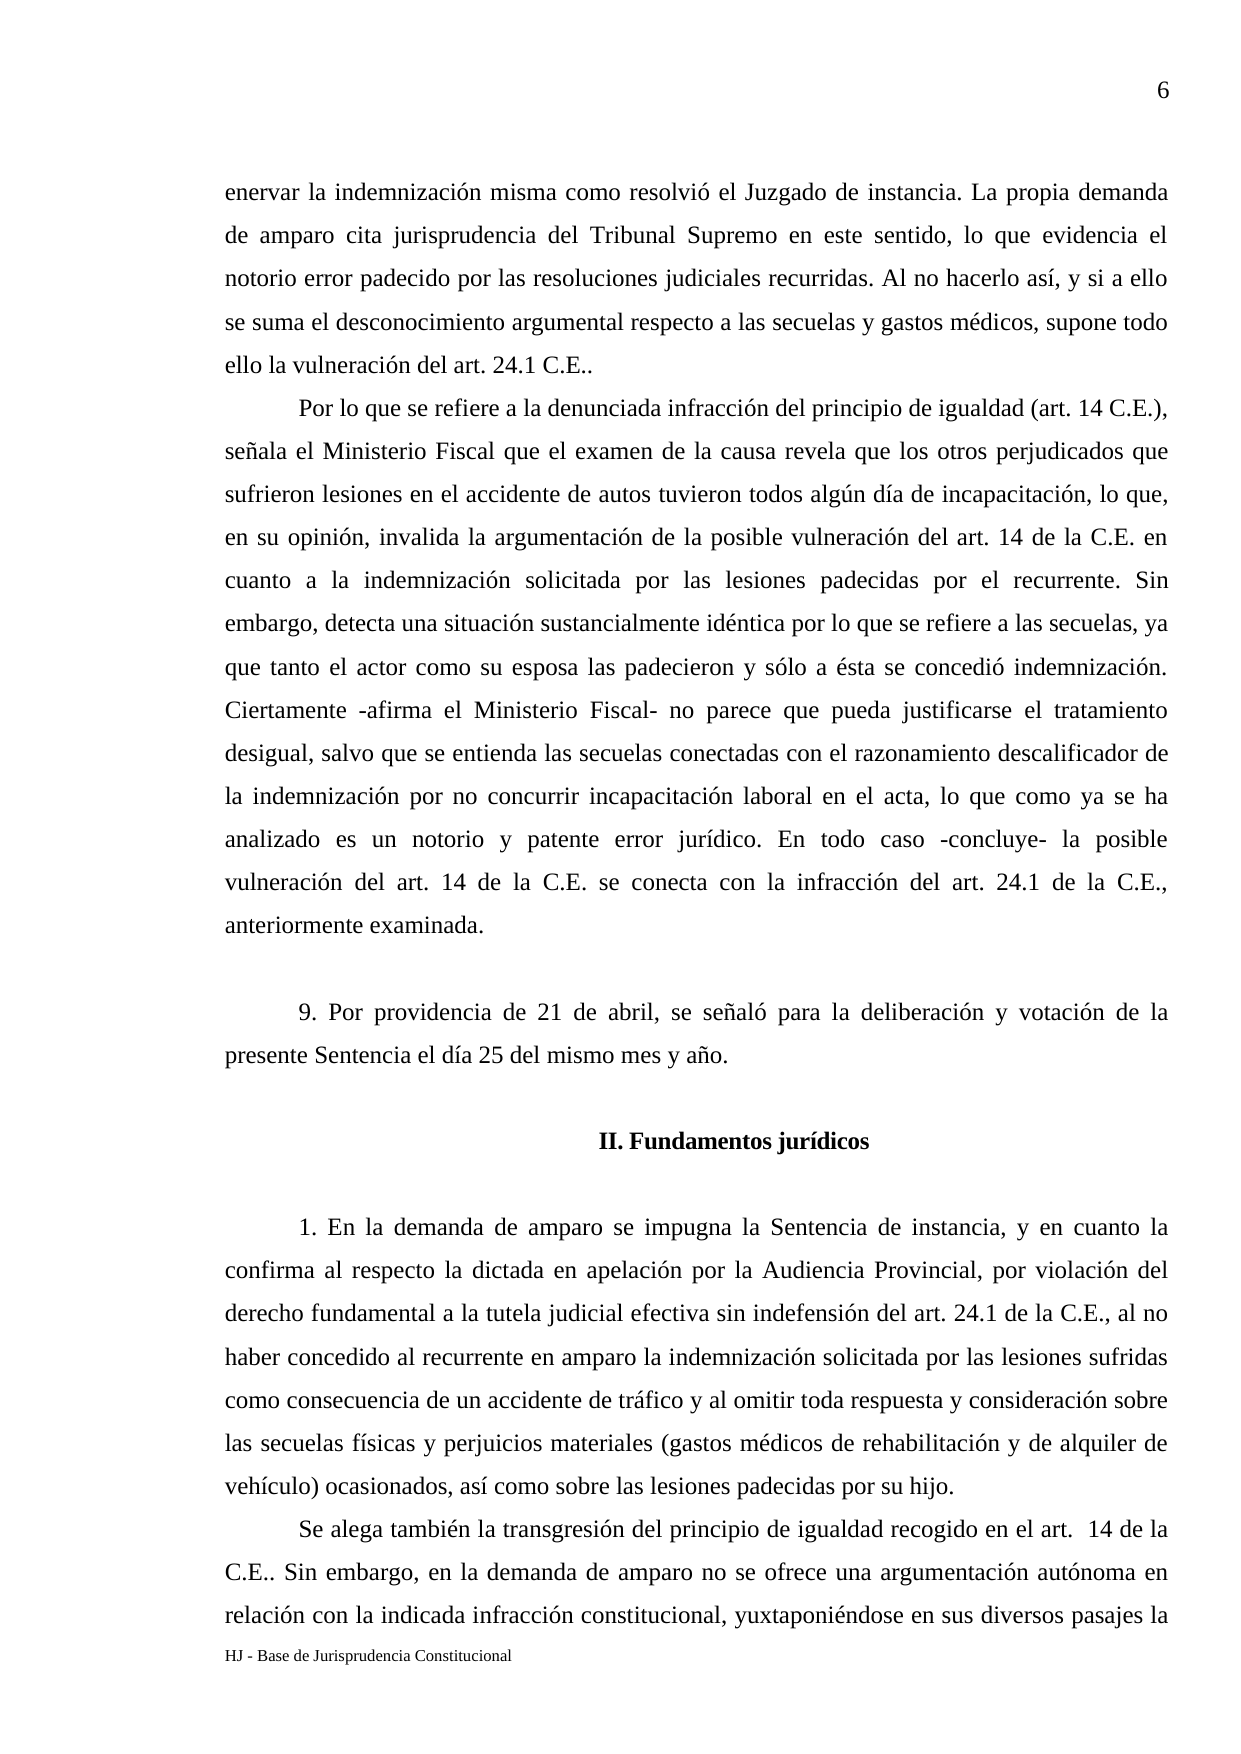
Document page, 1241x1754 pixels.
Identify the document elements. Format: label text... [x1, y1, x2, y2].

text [224, 1514, 1169, 1629]
subtitle II. Fundamentos jurídicos [224, 1126, 1169, 1155]
text Por lo que se refiere a la denunciada infracción del principio de igualdad (art. 14 C.E.), señala el Ministerio Fiscal que el examen de la causa revela que los otros perjudicados que sufrieron lesiones en el accidente de autos tuvieron todos algún día de incapacitación, lo que, en su opinión, invalida la argumentación de la posible vulneración del art. 14 de la C.E. en cuanto a la indemnización solicitada por las lesiones padecidas por el recurrente. Sin embargo, detecta una situación sustancialmente idéntica por lo que se refiere a las secuelas, ya que tanto el actor como su esposa las padecieron y sólo a ésta se concedió indemnización. Ciertamente -afirma el Ministerio Fiscal- no parece que pueda justificarse el tratamiento desigual, salvo que se entienda las secuelas conectadas con el razonamiento descalificador de la indemnización por no concurrir incapacitación laboral en el acta, lo que como ya se ha analizado es un notorio y patente error jurídico. En todo caso -concluye- la posible vulneración del art. 14 de la C.E. se conecta con la infracción del art. 24.1 de la C.E., anteriormente examinada. [224, 393, 1169, 939]
text 9. Por providencia de 21 de abril, se señaló para la deliberación y votación de la presente Sentencia el día 25 del mismo mes y año. [224, 997, 1169, 1068]
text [224, 177, 1169, 378]
text 1. En la demanda de amparo se impugna la Sentencia de instancia, y en cuanto la confirma al respecto la dictada en apelación por la Audiencia Provincial, por violación del derecho fundamental a la tutela judicial efectiva sin indefensión del art. 24.1 de la C.E., al no haber concedido al recurrente en amparo la indemnización solicitada por las lesiones sufridas como consecuencia de un accidente de tráfico y al omitir toda respuesta y consideración sobre las secuelas físicas y perjuicios materiales (gastos médicos de rehabilitación y de alquiler de vehículo) ocasionados, así como sobre las lesiones padecidas por su hijo. [224, 1212, 1169, 1500]
